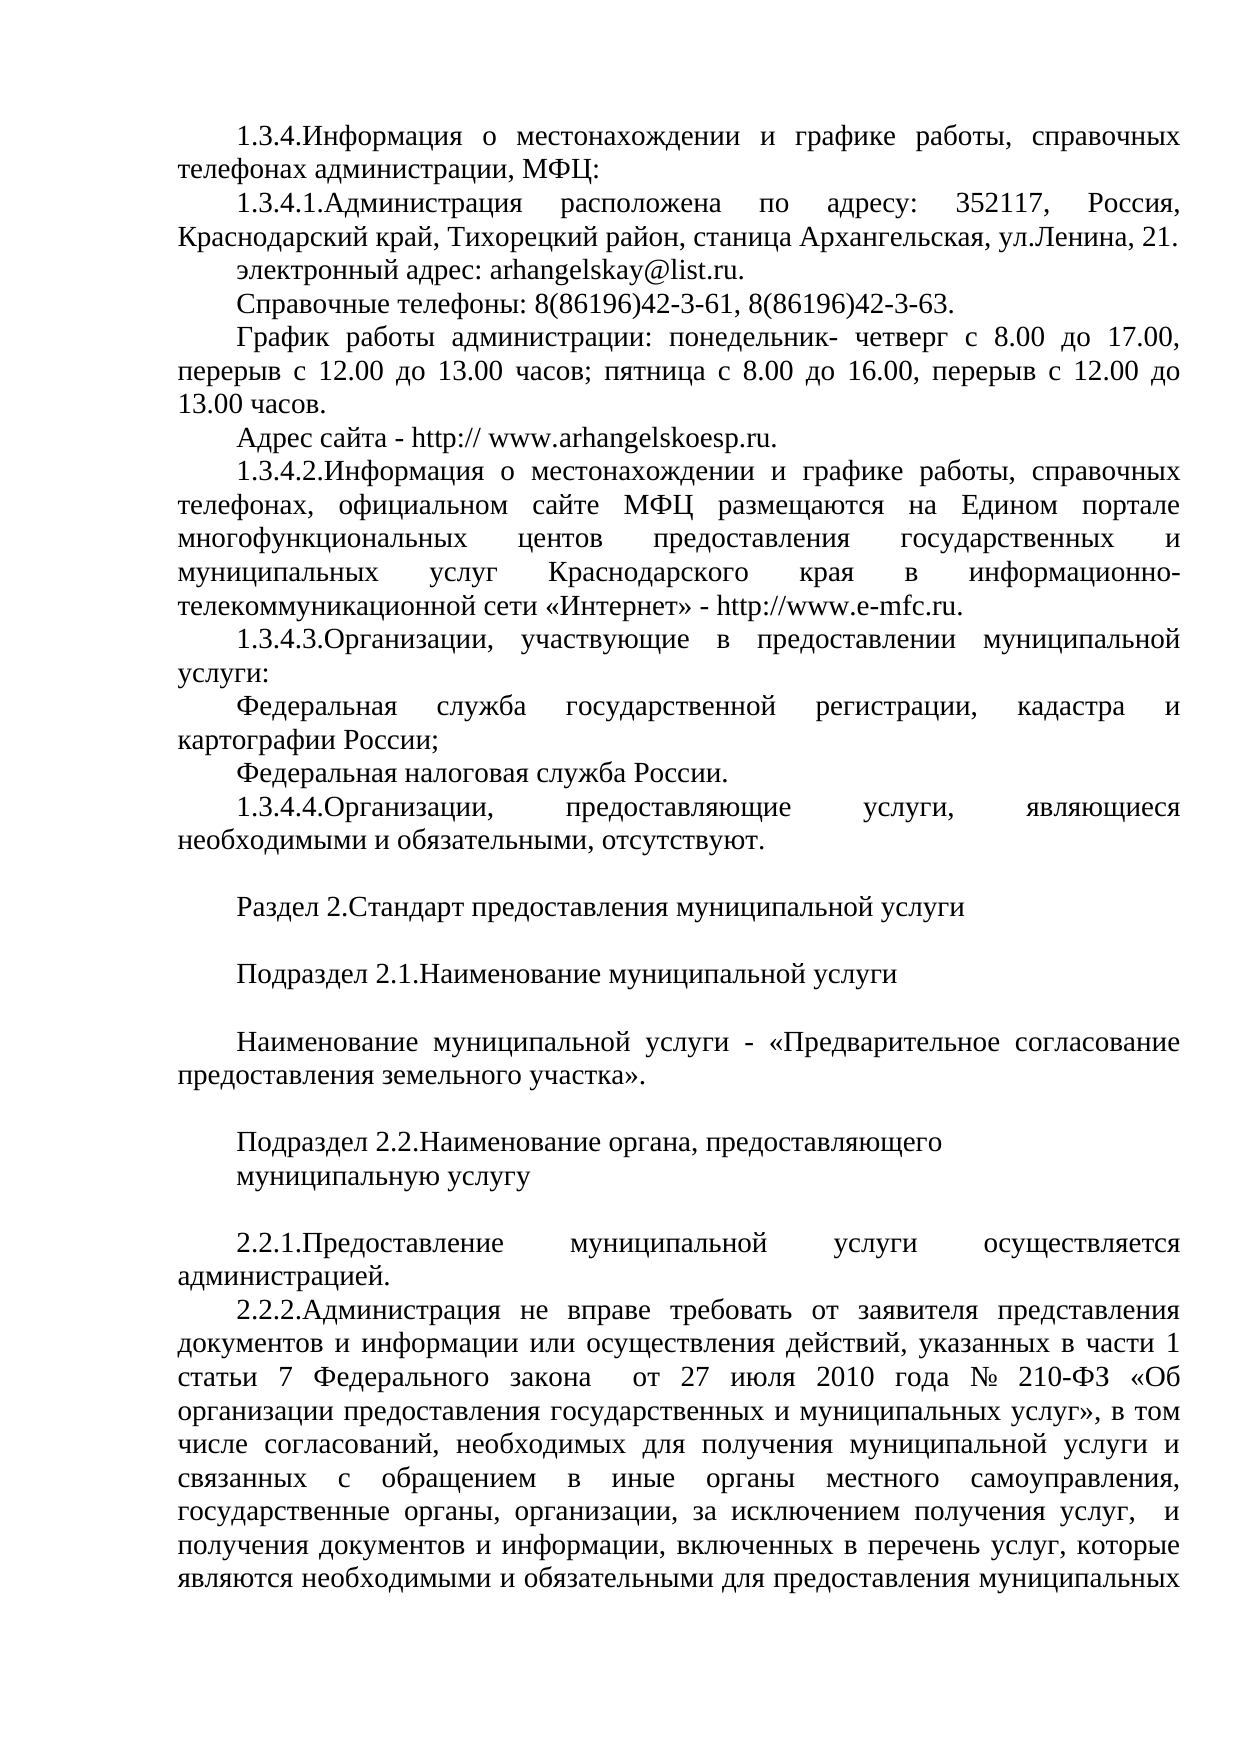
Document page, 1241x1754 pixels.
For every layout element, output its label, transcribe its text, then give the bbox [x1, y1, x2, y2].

text Адрес сайта - http:// www.arhangelskoesp.ru. [177, 420, 1181, 453]
text Наименование муниципальной услуги - «Предварительное согласование предоставления земельного участка». [177, 1024, 1181, 1091]
text Подраздел 2.2.Наименование органа, предоставляющего [177, 1124, 1181, 1158]
text 1.3.4.Информация о местонахождении и графике работы, справочных телефонах администрации, МФЦ: [177, 118, 1181, 185]
text 2.2.1.Предоставление муниципальной услуги осуществляется администрацией. [177, 1225, 1181, 1292]
text 1.3.4.4.Организации, предоставляющие услуги, являющиеся необходимыми и обязательными, отсутствуют. [177, 789, 1181, 856]
text График работы администрации: понедельник- четверг с 8.00 до 17.00, перерыв с 12.00 до 13.00 часов; пятница с 8.00 до 16.00, перерыв с 12.00 до 13.00 часов. [177, 319, 1181, 420]
text 1.3.4.3.Организации, участвующие в предоставлении муниципальной услуги: [177, 621, 1181, 688]
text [177, 1292, 1181, 1594]
text Подраздел 2.1.Наименование муниципальной услуги [177, 957, 1181, 990]
text 1.3.4.1.Администрация расположена по адресу: 352117, Россия, Краснодарский край, Тихорецкий район, станица Архангельская, ул.Ленина, 21. [177, 185, 1181, 252]
text Раздел 2.Стандарт предоставления муниципальной услуги [177, 889, 1181, 923]
text электронный адрес: arhangelskay@list.ru. [177, 252, 1181, 286]
text муниципальную услугу [177, 1158, 1181, 1191]
text Справочные телефоны: 8(86196)42-3-61, 8(86196)42-3-63. [177, 286, 1181, 319]
text Федеральная служба государственной регистрации, кадастра и картографии России; [177, 688, 1181, 755]
text 1.3.4.2.Информация о местонахождении и графике работы, справочных телефонах, официальном сайте МФЦ размещаются на Едином портале многофункциональных центов предоставления государственных и муниципальных услуг Краснодарского края в информационно-телекоммуникационной сети «Интернет» - http://www.e-mfc.ru. [177, 453, 1181, 621]
text Федеральная налоговая служба России. [177, 755, 1181, 789]
